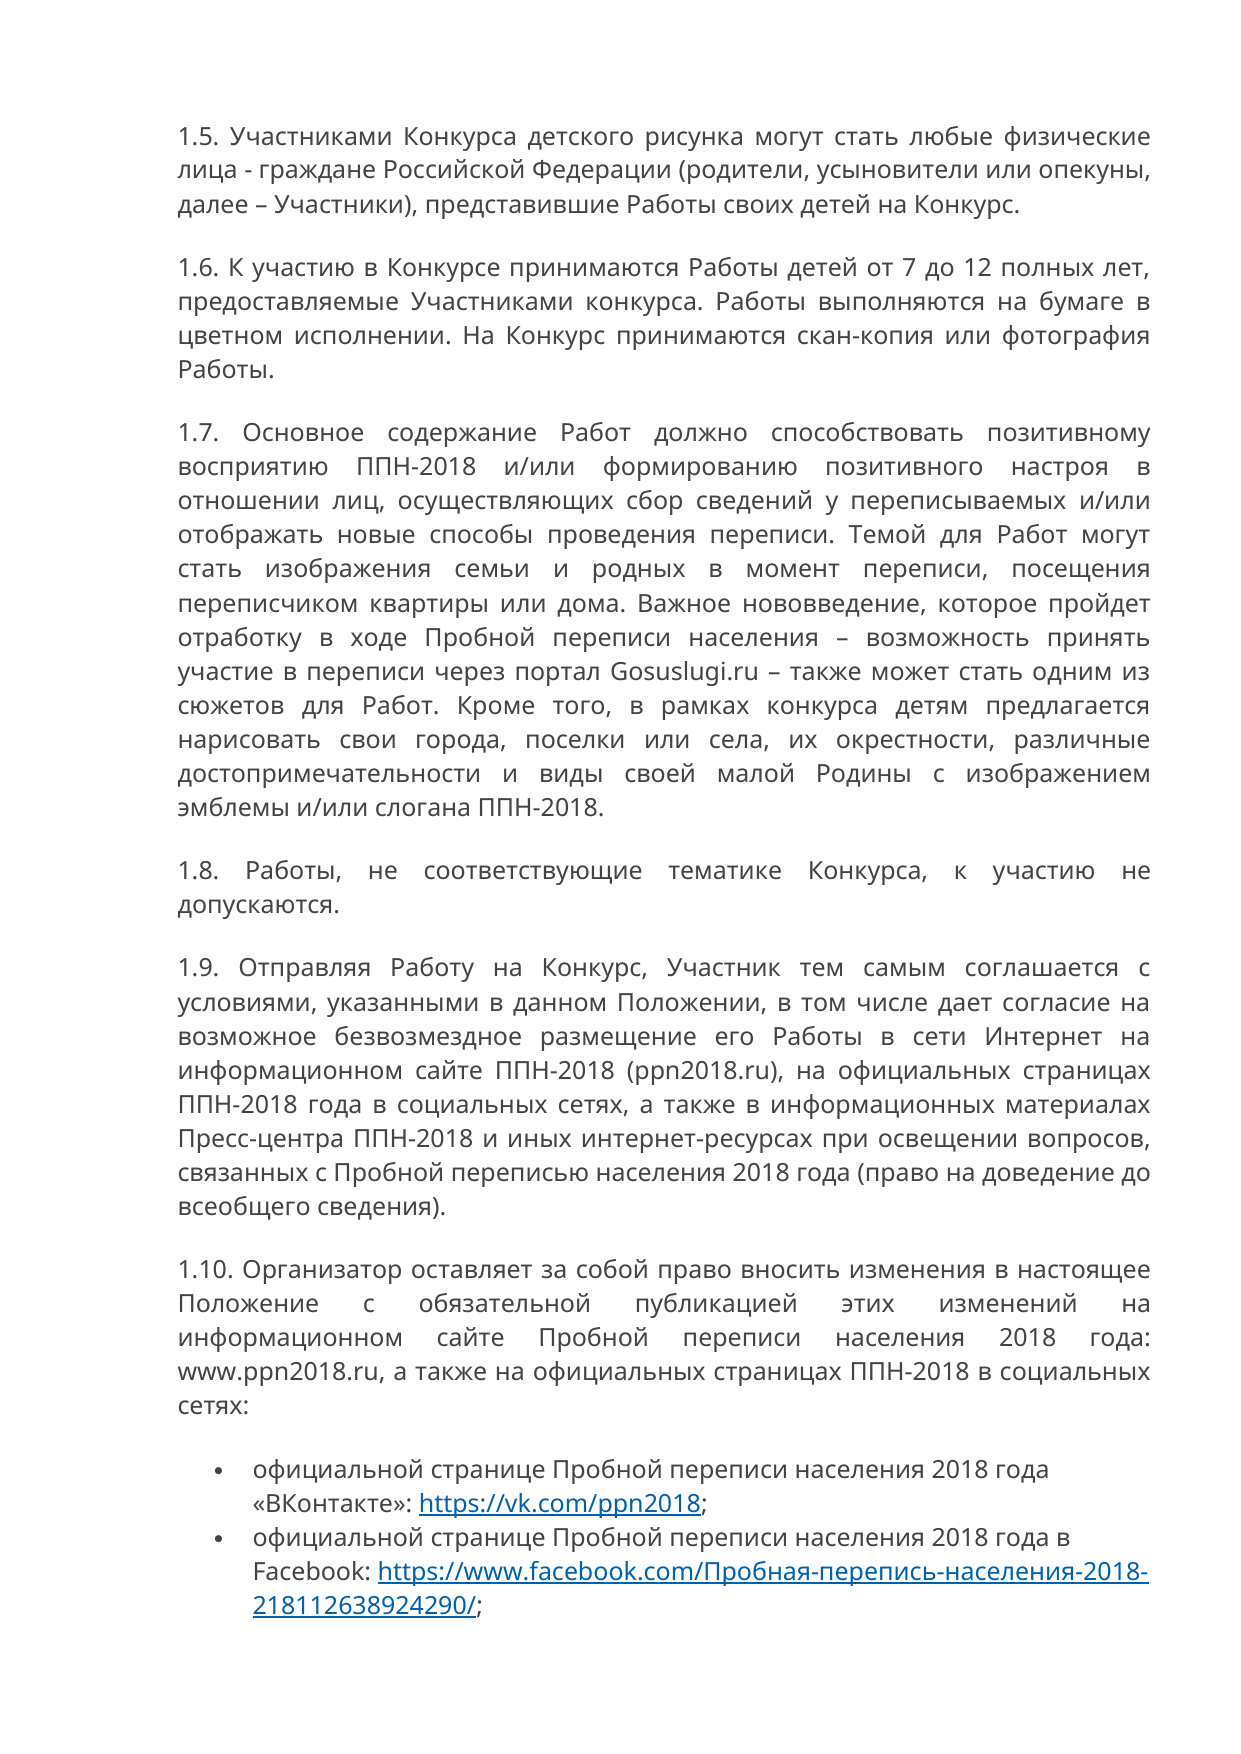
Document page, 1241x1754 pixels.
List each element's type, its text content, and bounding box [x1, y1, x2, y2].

text 1.7. Основное содержание Работ должно способствовать позитивному восприятию ППН-2018 и/или формированию позитивного настроя в отношении лиц, осуществляющих сбор сведений у переписываемых и/или отображать новые способы проведения переписи. Темой для Работ могут стать изображения семьи и родных в момент переписи, посещения переписчиком квартиры или дома. Важное нововведение, которое пройдет отработку в ходе Пробной переписи населения – возможность принять участие в переписи через портал Gosuslugi.ru – также может стать одним из сюжетов для Работ. Кроме того, в рамках конкурса детям предлагается нарисовать свои города, поселки или села, их окрестности, различные достопримечательности и виды своей малой Родины с изображением эмблемы и/или слогана ППН-2018. [177, 415, 1152, 824]
list официальной странице Пробной переписи населения 2018 года «ВКонтакте»: https://vk.com/ppn2018; [215, 1451, 1152, 1519]
text 1.9. Отправляя Работу на Конкурс, Участник тем самым соглашается с условиями, указанными в данном Положении, в том числе дает согласие на возможное безвозмездное размещение его Работы в сети Интернет на информационном сайте ППН-2018 (ppn2018.ru), на официальных страницах ППН-2018 года в социальных сетях, а также в информационных материалах Пресс-центра ППН-2018 и иных интернет-ресурсах при освещении вопросов, связанных с Пробной переписью населения 2018 года (право на доведение до всеобщего сведения). [177, 950, 1152, 1223]
text 1.10. Организатор оставляет за собой право вносить изменения в настоящее Положение с обязательной публикацией этих изменений на информационном сайте Пробной переписи населения 2018 года: www.ppn2018.ru, а также на официальных страницах ППН-2018 в социальных сетях: [177, 1252, 1152, 1422]
text 1.8. Работы, не соответствующие тематике Конкурса, к участию не допускаются. [177, 853, 1152, 921]
text 1.6. К участию в Конкурсе принимаются Работы детей от 7 до 12 полных лет, предоставляемые Участниками конкурса. Работы выполняются на бумаге в цветном исполнении. На Конкурс принимаются скан-копия или фотография Работы. [177, 249, 1152, 386]
list официальной странице Пробной переписи населения 2018 года в Facebook: https://www.facebook.com/Пробная-перепись-населения-2018-218112638924290/; [215, 1519, 1152, 1622]
text 1.5. Участниками Конкурса детского рисунка могут стать любые физические лица - граждане Российской Федерации (родители, усыновители или опекуны, далее – Участники), представившие Работы своих детей на Конкурс. [177, 118, 1152, 220]
